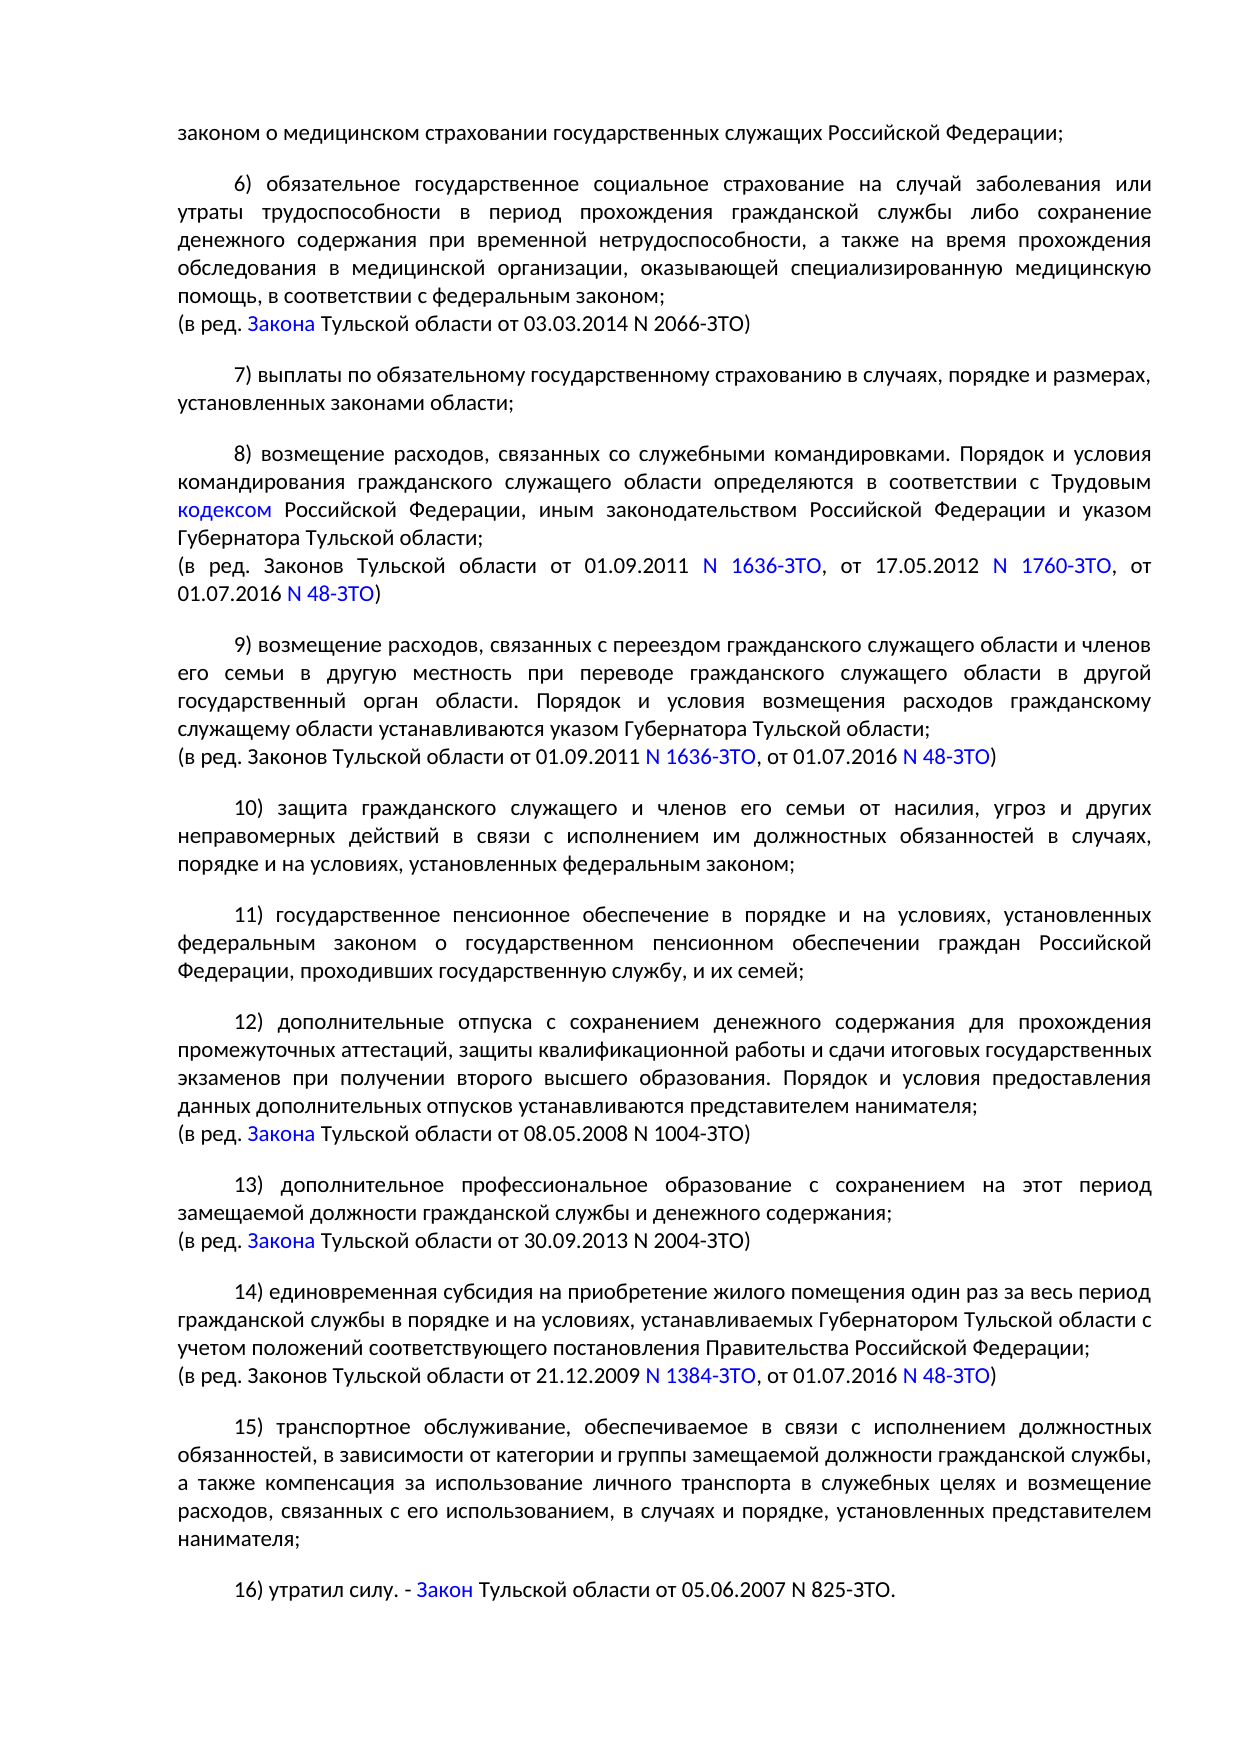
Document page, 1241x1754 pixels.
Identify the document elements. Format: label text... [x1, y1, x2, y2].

text 13) дополнительное профессиональное образование с сохранением на этот период замещаемой должности гражданской службы и денежного содержания; [177, 1170, 1152, 1226]
text 7) выплаты по обязательному государственному страхованию в случаях, порядке и размерах, установленных законами области; [177, 360, 1152, 416]
text 10) защита гражданского служащего и членов его семьи от насилия, угроз и других неправомерных действий в связи с исполнением им должностных обязанностей в случаях, порядке и на условиях, установленных федеральным законом; [177, 793, 1152, 877]
text (в ред. Закона Тульской области от 30.09.2013 N 2004-ЗТО) [177, 1226, 1152, 1254]
text 8) возмещение расходов, связанных со служебными командировками. Порядок и условия командирования гражданского служащего области определяются в соответствии с Трудовым кодексом Российской Федерации, иным законодательством Российской Федерации и указом Губернатора Тульской области; [177, 439, 1152, 551]
text 9) возмещение расходов, связанных с переездом гражданского служащего области и членов его семьи в другую местность при переводе гражданского служащего области в другой государственный орган области. Порядок и условия возмещения расходов гражданскому служащему области устанавливаются указом Губернатора Тульской области; [177, 630, 1152, 742]
text (в ред. Законов Тульской области от 21.12.2009 N 1384-ЗТО, от 01.07.2016 N 48-ЗТО) [177, 1361, 1152, 1389]
text 6) обязательное государственное социальное страхование на случай заболевания или утраты трудоспособности в период прохождения гражданской службы либо сохранение денежного содержания при временной нетрудоспособности, а также на время прохождения обследования в медицинской организации, оказывающей специализированную медицинскую помощь, в соответствии с федеральным законом; [177, 169, 1152, 309]
text (в ред. Закона Тульской области от 03.03.2014 N 2066-ЗТО) [177, 309, 1152, 337]
text (в ред. Законов Тульской области от 01.09.2011 N 1636-ЗТО, от 17.05.2012 N 1760-ЗТО, от 01.07.2016 N 48-ЗТО) [177, 551, 1152, 607]
text (в ред. Закона Тульской области от 08.05.2008 N 1004-ЗТО) [177, 1119, 1152, 1147]
text 16) утратил силу. - Закон Тульской области от 05.06.2007 N 825-ЗТО. [177, 1575, 1152, 1603]
text (в ред. Законов Тульской области от 01.09.2011 N 1636-ЗТО, от 01.07.2016 N 48-ЗТО) [177, 742, 1152, 770]
text 14) единовременная субсидия на приобретение жилого помещения один раз за весь период гражданской службы в порядке и на условиях, устанавливаемых Губернатором Тульской области с учетом положений соответствующего постановления Правительства Российской Федерации; [177, 1277, 1152, 1361]
text 11) государственное пенсионное обеспечение в порядке и на условиях, установленных федеральным законом о государственном пенсионном обеспечении граждан Российской Федерации, проходивших государственную службу, и их семей; [177, 900, 1152, 984]
text 12) дополнительные отпуска с сохранением денежного содержания для прохождения промежуточных аттестаций, защиты квалификационной работы и сдачи итоговых государственных экзаменов при получении второго высшего образования. Порядок и условия предоставления данных дополнительных отпусков устанавливаются представителем нанимателя; [177, 1007, 1152, 1119]
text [177, 118, 1152, 146]
text 15) транспортное обслуживание, обеспечиваемое в связи с исполнением должностных обязанностей, в зависимости от категории и группы замещаемой должности гражданской службы, а также компенсация за использование личного транспорта в служебных целях и возмещение расходов, связанных с его использованием, в случаях и порядке, установленных представителем нанимателя; [177, 1412, 1152, 1552]
